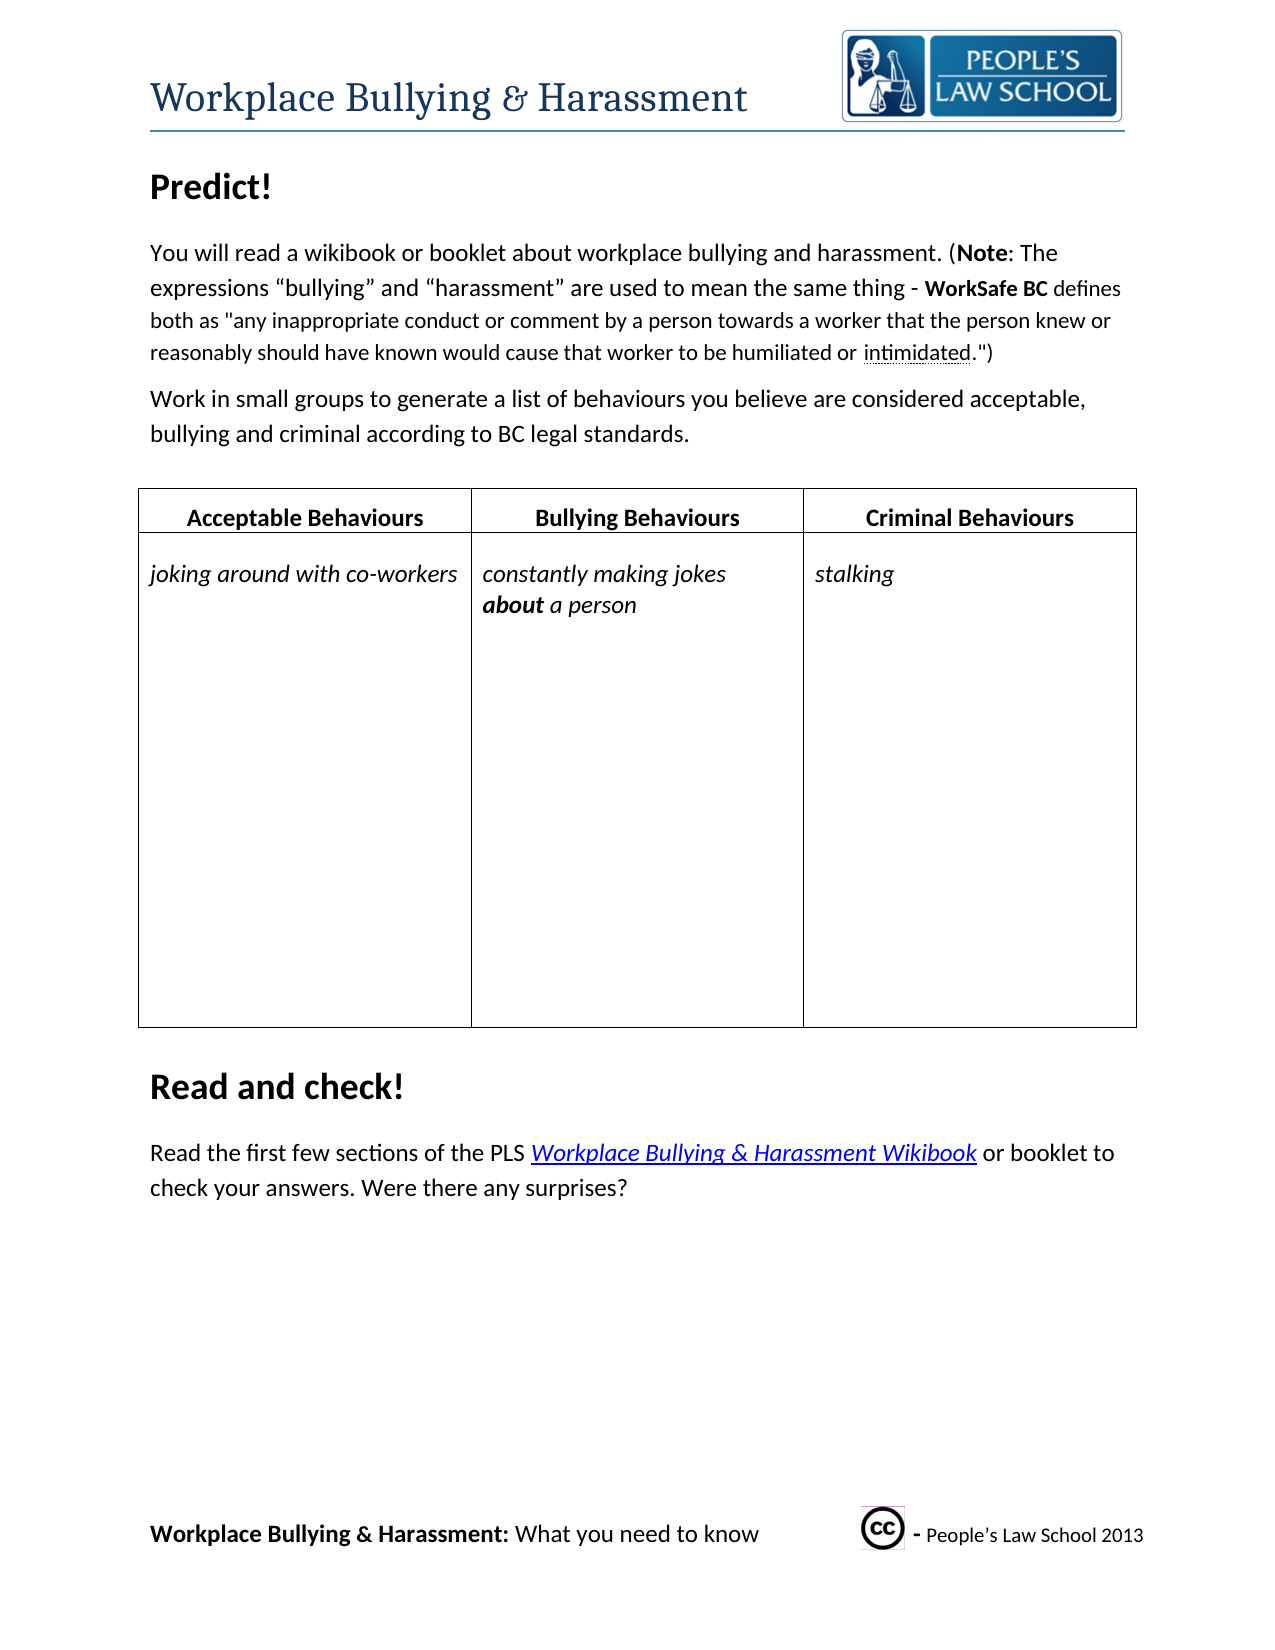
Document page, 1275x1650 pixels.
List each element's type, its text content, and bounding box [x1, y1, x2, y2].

text Predict! [150, 163, 1125, 209]
picture [861, 1506, 905, 1550]
table_header Bullying Behaviours [472, 489, 803, 532]
text Read and check! [150, 1063, 1125, 1109]
table_header Criminal Behaviours [804, 489, 1136, 532]
table_header Acceptable Behaviours [139, 489, 471, 532]
table_cell constantly making jokes about a person [472, 533, 803, 1027]
picture [840, 28, 1124, 124]
table_cell joking around with co-workers [139, 533, 471, 1027]
text Work in small groups to generate a list of behaviours you believe are considered acceptable, bullying and criminal according to BC legal standards. [150, 383, 1125, 449]
table_cell stalking [804, 533, 1136, 1027]
text You will read a wikibook or booklet about workplace bullying and harassment. (Note: The expressions “bullying” and “harassment” are used to mean the same thing - WorkSafe BC defines both as "any inappropriate conduct or comment by a person towards a worker that the person knew or reasonably should have known would cause that worker to be humiliated or intimidated.") [150, 237, 1125, 367]
text Read the first few sections of the PLS Workplace Bullying & Harassment Wikibook or booklet to check your answers. Were there any surprises? [150, 1137, 1125, 1202]
